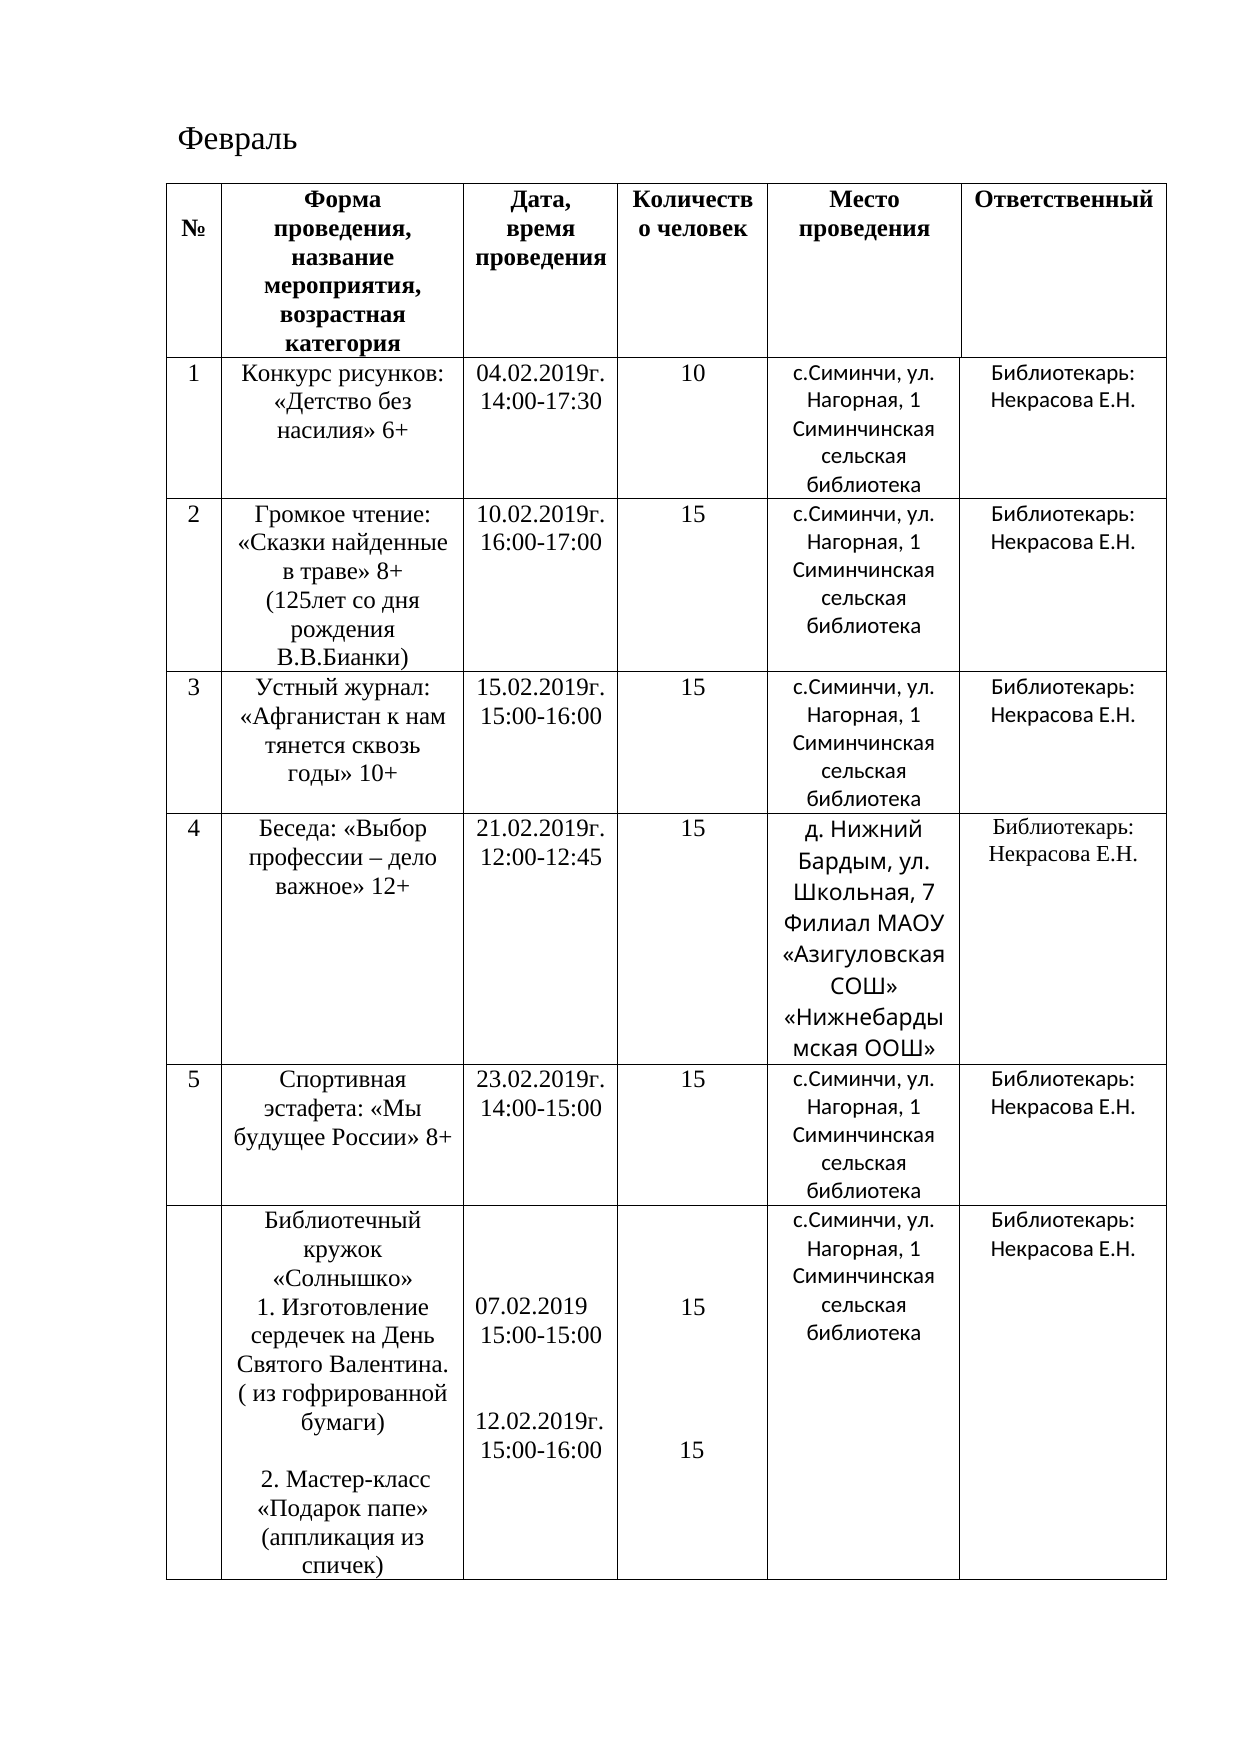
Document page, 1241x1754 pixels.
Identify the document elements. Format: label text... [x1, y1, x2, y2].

table_cell Беседа: «Выбор профессии – дело важное» 12+ [222, 814, 463, 1063]
table_cell Библиотекарь: Некрасова Е.Н. [960, 814, 1166, 1063]
table_cell Конкурс рисунков: «Детство без насилия» 6+ [222, 358, 463, 498]
table_header Форма проведения, название мероприятия, возрастная категория [222, 184, 463, 357]
table_cell 15 [618, 672, 767, 812]
table_cell 15 [618, 814, 767, 1063]
table_cell 4 [167, 814, 221, 1063]
table_header Количество человек [618, 184, 767, 357]
table_cell 5 [167, 1065, 221, 1204]
table_cell 10.02.2019г. 16:00-17:00 [464, 499, 617, 671]
table_cell 07.02.2019 15:00-15:00 12.02.2019г. 15:00-16:00 [464, 1206, 617, 1579]
table_cell Спортивная эстафета: «Мы будущее России» 8+ [222, 1065, 463, 1204]
table_cell 15.02.2019г. 15:00-16:00 [464, 672, 617, 812]
table_cell 21.02.2019г. 12:00-12:45 [464, 814, 617, 1063]
table_cell Библиотечный кружок «Солнышко» 1. Изготовление сердечек на День Святого Валентина.( из гофрированной бумаги) 2. Мастер-класс «Подарок папе» (аппликация из спичек) [222, 1206, 463, 1579]
text Февраль [177, 118, 1152, 156]
table_cell д. Нижний Бардым, ул. Школьная, 7 Филиал МАОУ «Азигуловская СОШ» «Нижнебардымская ООШ» [768, 814, 959, 1063]
table_cell 10 [618, 358, 767, 498]
table_cell Библиотекарь: Некрасова Е.Н. [960, 358, 1166, 498]
table_cell 1 [167, 358, 221, 498]
table_cell Библиотекарь: Некрасова Е.Н. [960, 1206, 1166, 1579]
table_header Ответственный [962, 184, 1166, 357]
table_header Дата, время проведения [464, 184, 617, 357]
table_cell [167, 1206, 221, 1579]
table_header Место проведения [768, 184, 961, 357]
table_cell 04.02.2019г. 14:00-17:30 [464, 358, 617, 498]
table_cell Библиотекарь: Некрасова Е.Н. [960, 1065, 1166, 1204]
table_cell 15 [618, 1065, 767, 1204]
table_header № [167, 184, 221, 357]
table_cell Устный журнал: «Афганистан к нам тянется сквозь годы» 10+ [222, 672, 463, 812]
table_cell с.Симинчи, ул. Нагорная, 1 Симинчинская сельская библиотека [768, 1065, 959, 1204]
table_cell 15 15 [618, 1206, 767, 1579]
table_cell 23.02.2019г. 14:00-15:00 [464, 1065, 617, 1204]
table_cell с.Симинчи, ул. Нагорная, 1 Симинчинская сельская библиотека [768, 672, 959, 812]
table_cell 3 [167, 672, 221, 812]
table_cell с.Симинчи, ул. Нагорная, 1 Симинчинская сельская библиотека [768, 499, 959, 671]
table_cell 15 [618, 499, 767, 671]
table_cell 2 [167, 499, 221, 671]
table_cell Библиотекарь: Некрасова Е.Н. [960, 672, 1166, 812]
table_cell Библиотекарь: Некрасова Е.Н. [960, 499, 1166, 671]
table_cell Громкое чтение: «Сказки найденные в траве» 8+ (125лет со дня рождения В.В.Бианки) [222, 499, 463, 671]
table_cell с.Симинчи, ул. Нагорная, 1 Симинчинская сельская библиотека [768, 358, 959, 498]
table_cell с.Симинчи, ул. Нагорная, 1 Симинчинская сельская библиотека [768, 1206, 959, 1579]
